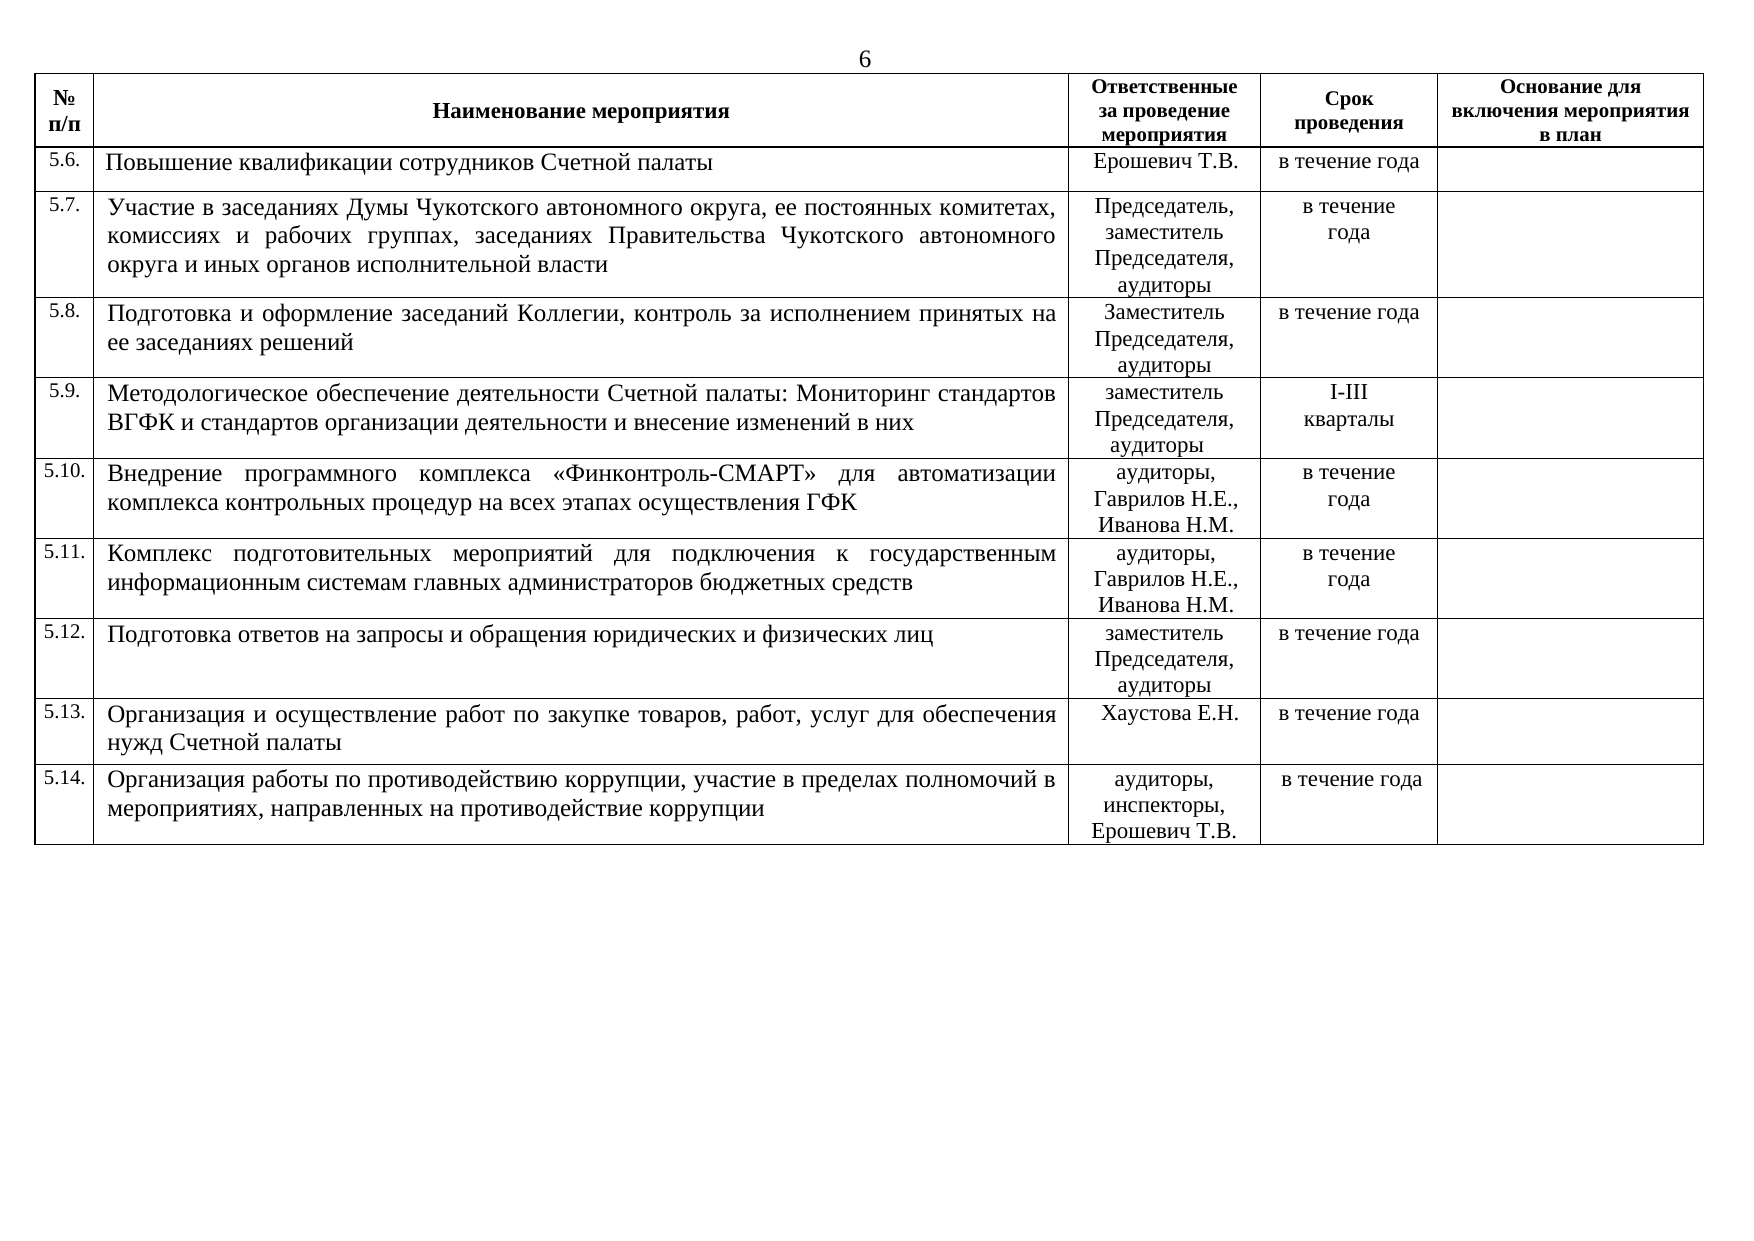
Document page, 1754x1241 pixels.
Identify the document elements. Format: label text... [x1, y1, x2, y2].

table_cell [1438, 298, 1703, 377]
table_cell 5.6. [36, 148, 93, 191]
table_cell 5.13. [36, 699, 93, 763]
table_header № п/п [36, 74, 93, 146]
table_cell [1438, 539, 1703, 618]
table_cell Комплекс подготовительных мероприятий для подключения к государственным информационным системам главных администраторов бюджетных средств [94, 539, 1068, 618]
table_cell Ерошевич Т.В. [1069, 148, 1260, 191]
table_cell аудиторы, инспекторы, Ерошевич Т.В. [1069, 765, 1260, 844]
table_cell аудиторы, Гаврилов Н.Е., Иванова Н.М. [1069, 539, 1260, 618]
table_cell Подготовка и оформление заседаний Коллегии, контроль за исполнением принятых на ее заседаниях решений [94, 298, 1068, 377]
table_cell [1438, 148, 1703, 191]
table_cell в течение года [1261, 148, 1437, 191]
table_cell 5.10. [36, 459, 93, 537]
table_header Наименование мероприятия [94, 74, 1068, 146]
table_cell [1438, 619, 1703, 698]
table_cell Председатель, заместитель Председателя, аудиторы [1069, 192, 1260, 297]
table_cell Хаустова Е.Н. [1069, 699, 1260, 763]
table_cell аудиторы, Гаврилов Н.Е., Иванова Н.М. [1069, 459, 1260, 537]
table_cell в течение года [1261, 192, 1437, 297]
table_cell [1438, 459, 1703, 537]
table_cell 5.11. [36, 539, 93, 618]
table_cell [1438, 699, 1703, 763]
table_header Основание для включения мероприятия в план [1438, 74, 1703, 146]
table_header Ответственные за проведение мероприятия [1069, 74, 1260, 146]
table_cell Методологическое обеспечение деятельности Счетной палаты: Мониторинг стандартов ВГФК и стандартов организации деятельности и внесение изменений в них [94, 378, 1068, 457]
table_cell заместитель Председателя, аудиторы [1069, 619, 1260, 698]
table_cell в течение года [1261, 459, 1437, 537]
table_header Срок проведения [1261, 74, 1437, 146]
table_cell Заместитель Председателя, аудиторы [1069, 298, 1260, 377]
table_cell Организация работы по противодействию коррупции, участие в пределах полномочий в мероприятиях, направленных на противодействие коррупции [94, 765, 1068, 844]
table_cell [1438, 765, 1703, 844]
table_cell [1438, 192, 1703, 297]
table_cell в течение года [1261, 619, 1437, 698]
table_cell Организация и осуществление работ по закупке товаров, работ, услуг для обеспечения нужд Счетной палаты [94, 699, 1068, 763]
table_cell 5.8. [36, 298, 93, 377]
table_cell Повышение квалификации сотрудников Счетной палаты [94, 148, 1068, 191]
table_cell 5.12. [36, 619, 93, 698]
table_cell I-III кварталы [1261, 378, 1437, 457]
table_cell заместитель Председателя, аудиторы [1069, 378, 1260, 457]
table_cell 5.14. [36, 765, 93, 844]
table_cell Внедрение программного комплекса «Финконтроль-СМАРТ» для автоматизации комплекса контрольных процедур на всех этапах осуществления ГФК [94, 459, 1068, 537]
table_cell [1438, 378, 1703, 457]
table_cell в течение года [1261, 699, 1437, 763]
table_cell в течение года [1261, 539, 1437, 618]
table_cell Подготовка ответов на запросы и обращения юридических и физических лиц [94, 619, 1068, 698]
table_cell в течение года [1261, 765, 1437, 844]
table_cell Участие в заседаниях Думы Чукотского автономного округа, ее постоянных комитетах, комиссиях и рабочих группах, заседаниях Правительства Чукотского автономного округа и иных органов исполнительной власти [94, 192, 1068, 297]
table_cell 5.7. [36, 192, 93, 297]
table_cell 5.9. [36, 378, 93, 457]
table_cell в течение года [1261, 298, 1437, 377]
